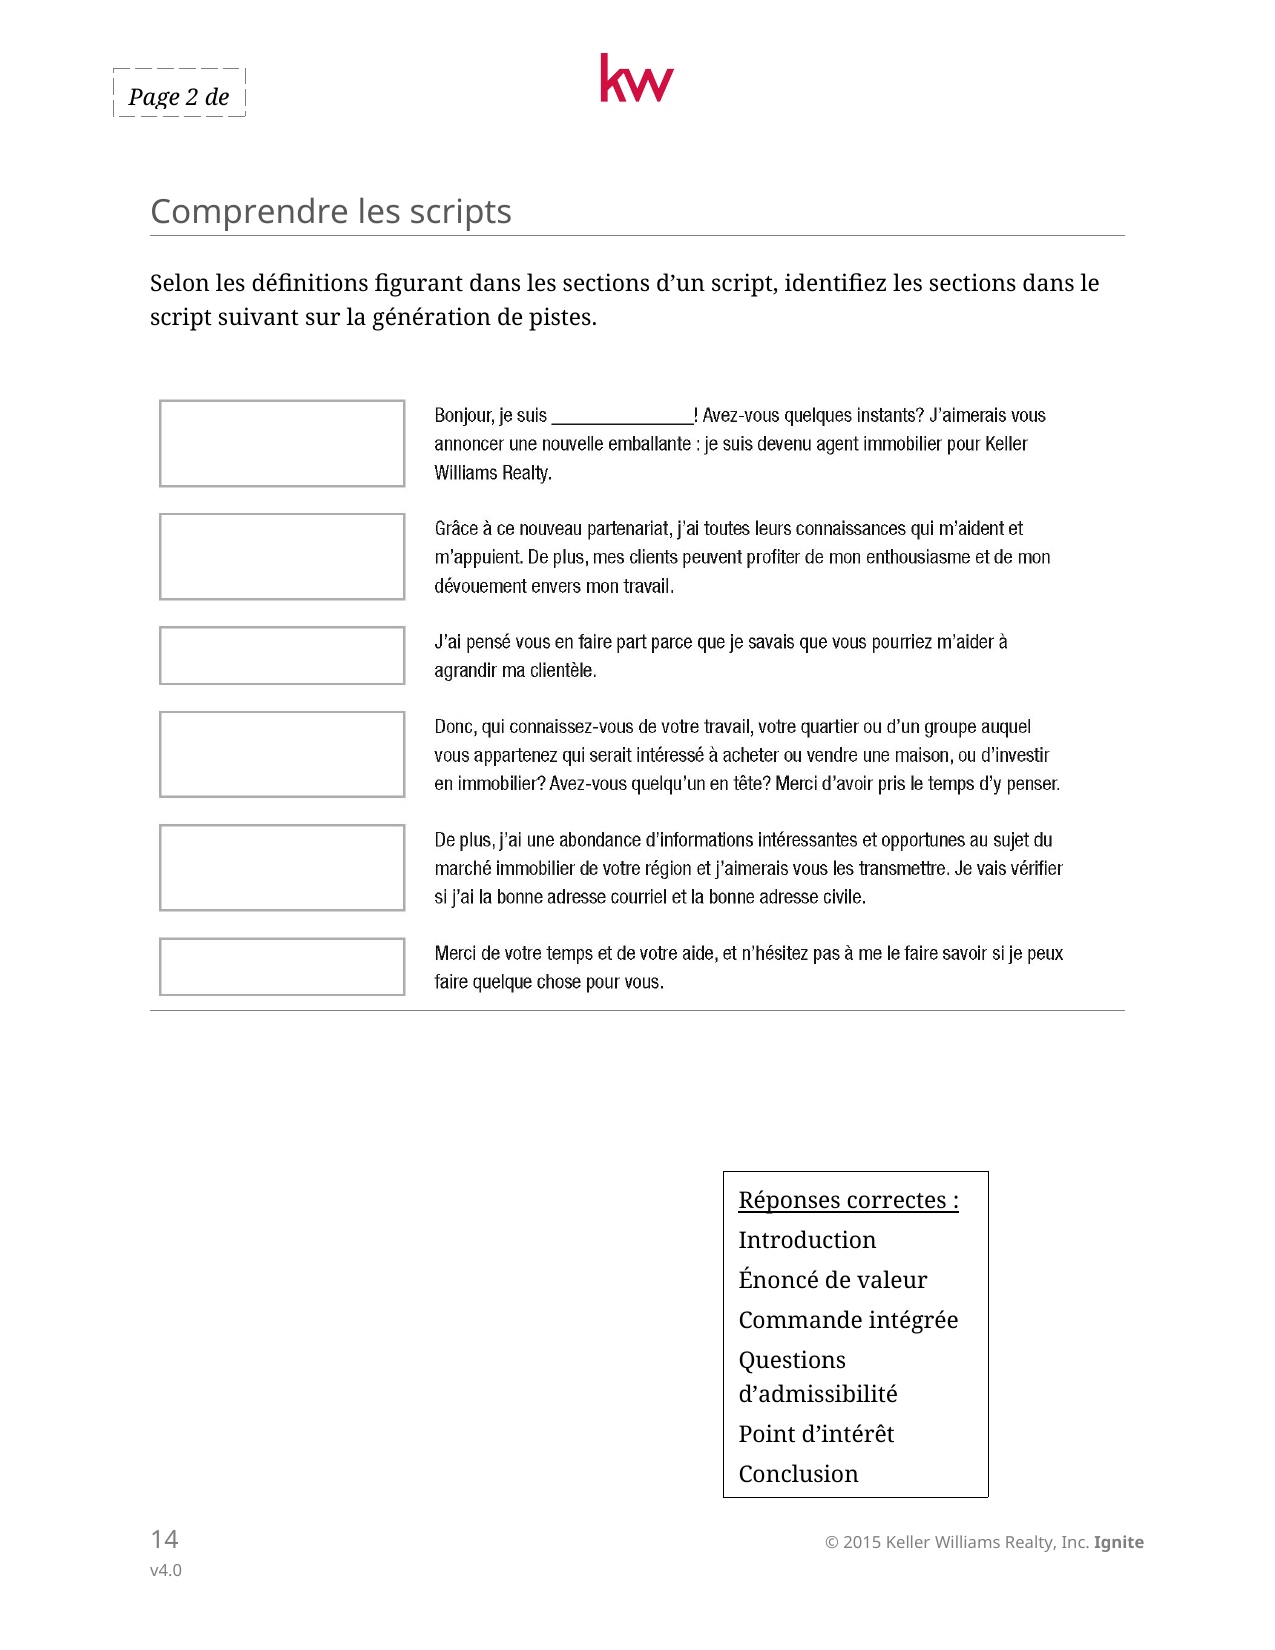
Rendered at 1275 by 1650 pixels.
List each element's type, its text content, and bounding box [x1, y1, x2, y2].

text Selon les définitions figurant dans les sections d’un script, identifiez les sections dans le script suivant sur la génération de pistes. [150, 267, 1125, 332]
subtitle Comprendre les scripts [150, 187, 1125, 235]
picture [99, 341, 1128, 1068]
